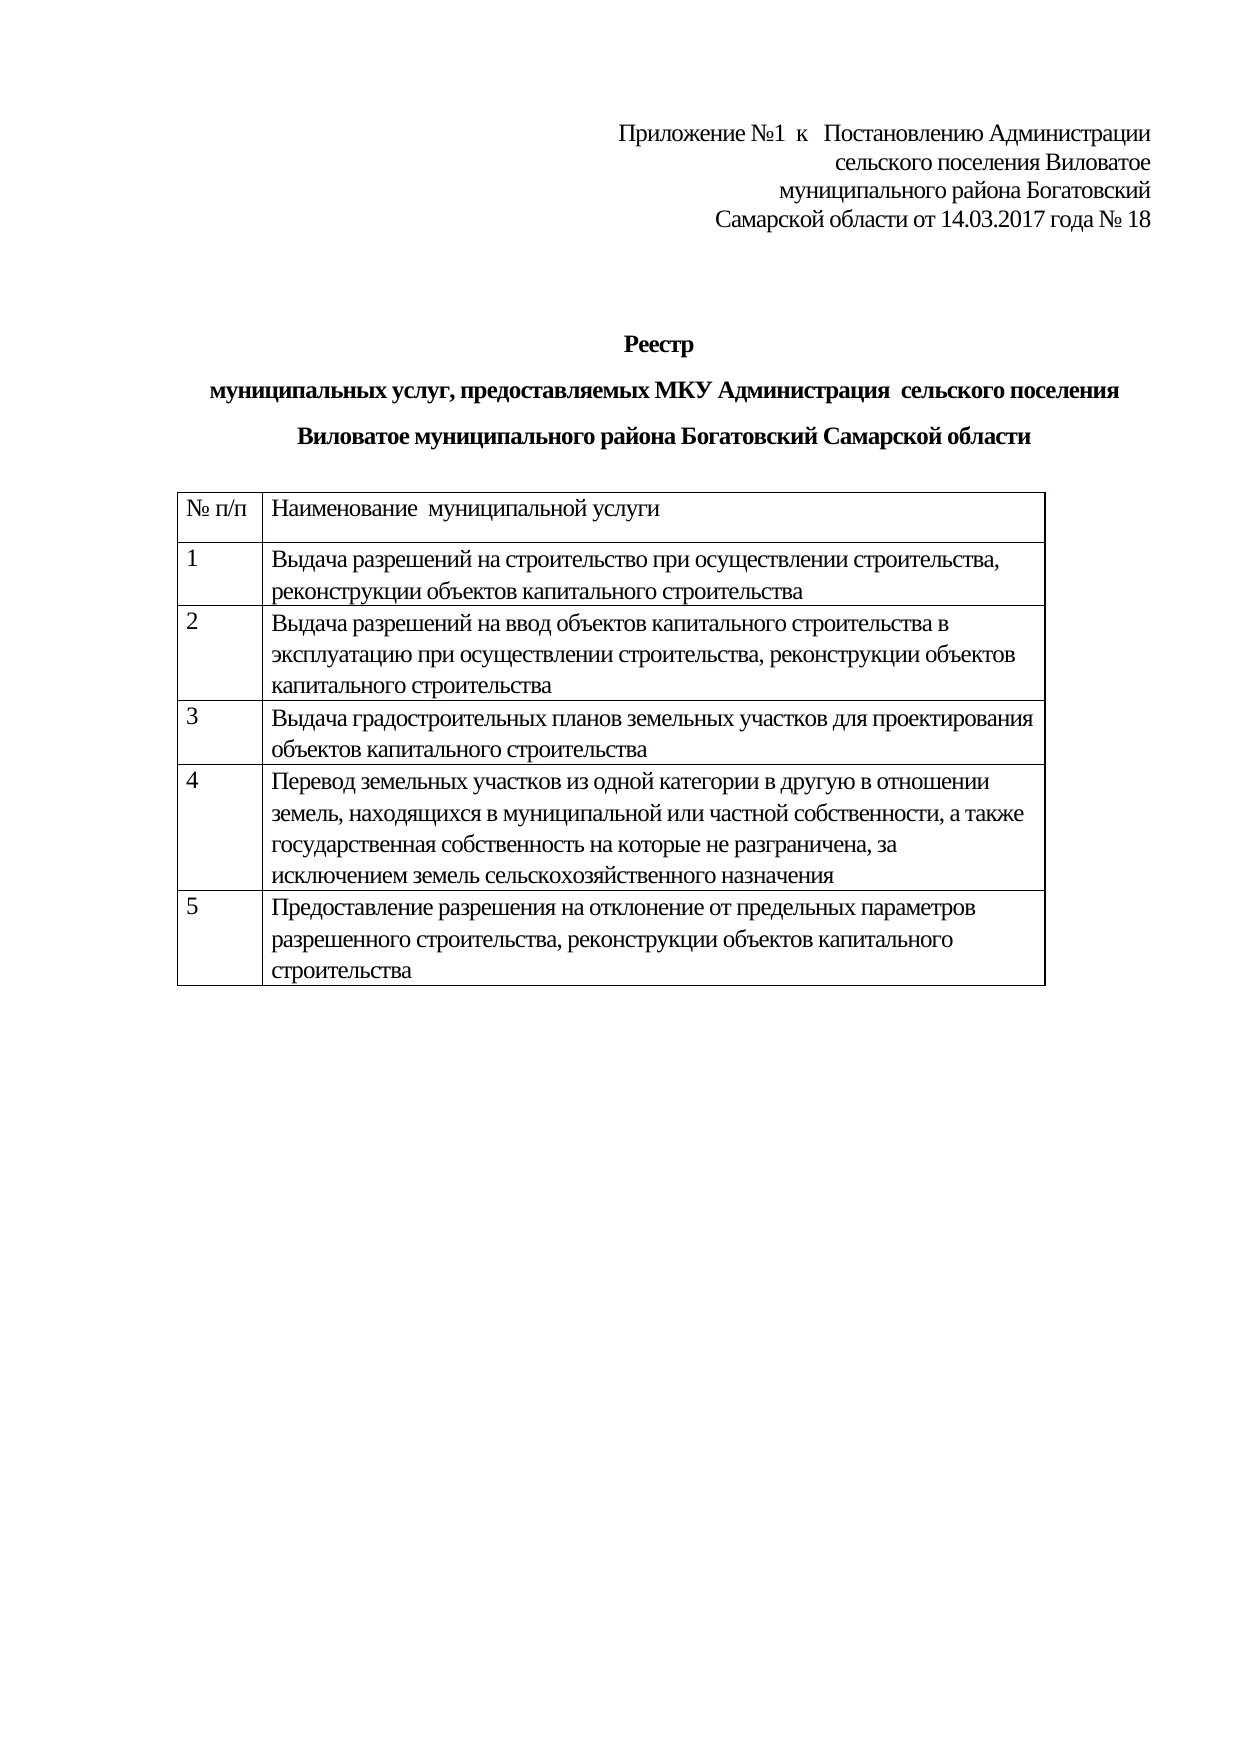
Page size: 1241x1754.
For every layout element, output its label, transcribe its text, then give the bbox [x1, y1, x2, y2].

text Самарской области от 14.03.2017 года № 18 [177, 204, 1152, 233]
text сельского поселения Виловатое [177, 147, 1152, 176]
text муниципального района Богатовский [177, 176, 1152, 204]
text Реестр муниципальных услуг, предоставляемых МКУ Администрация сельского поселения Виловатое муниципального района Богатовский Самарской области [177, 329, 1152, 450]
text Приложение №1 к Постановлению Администрации [177, 118, 1152, 147]
